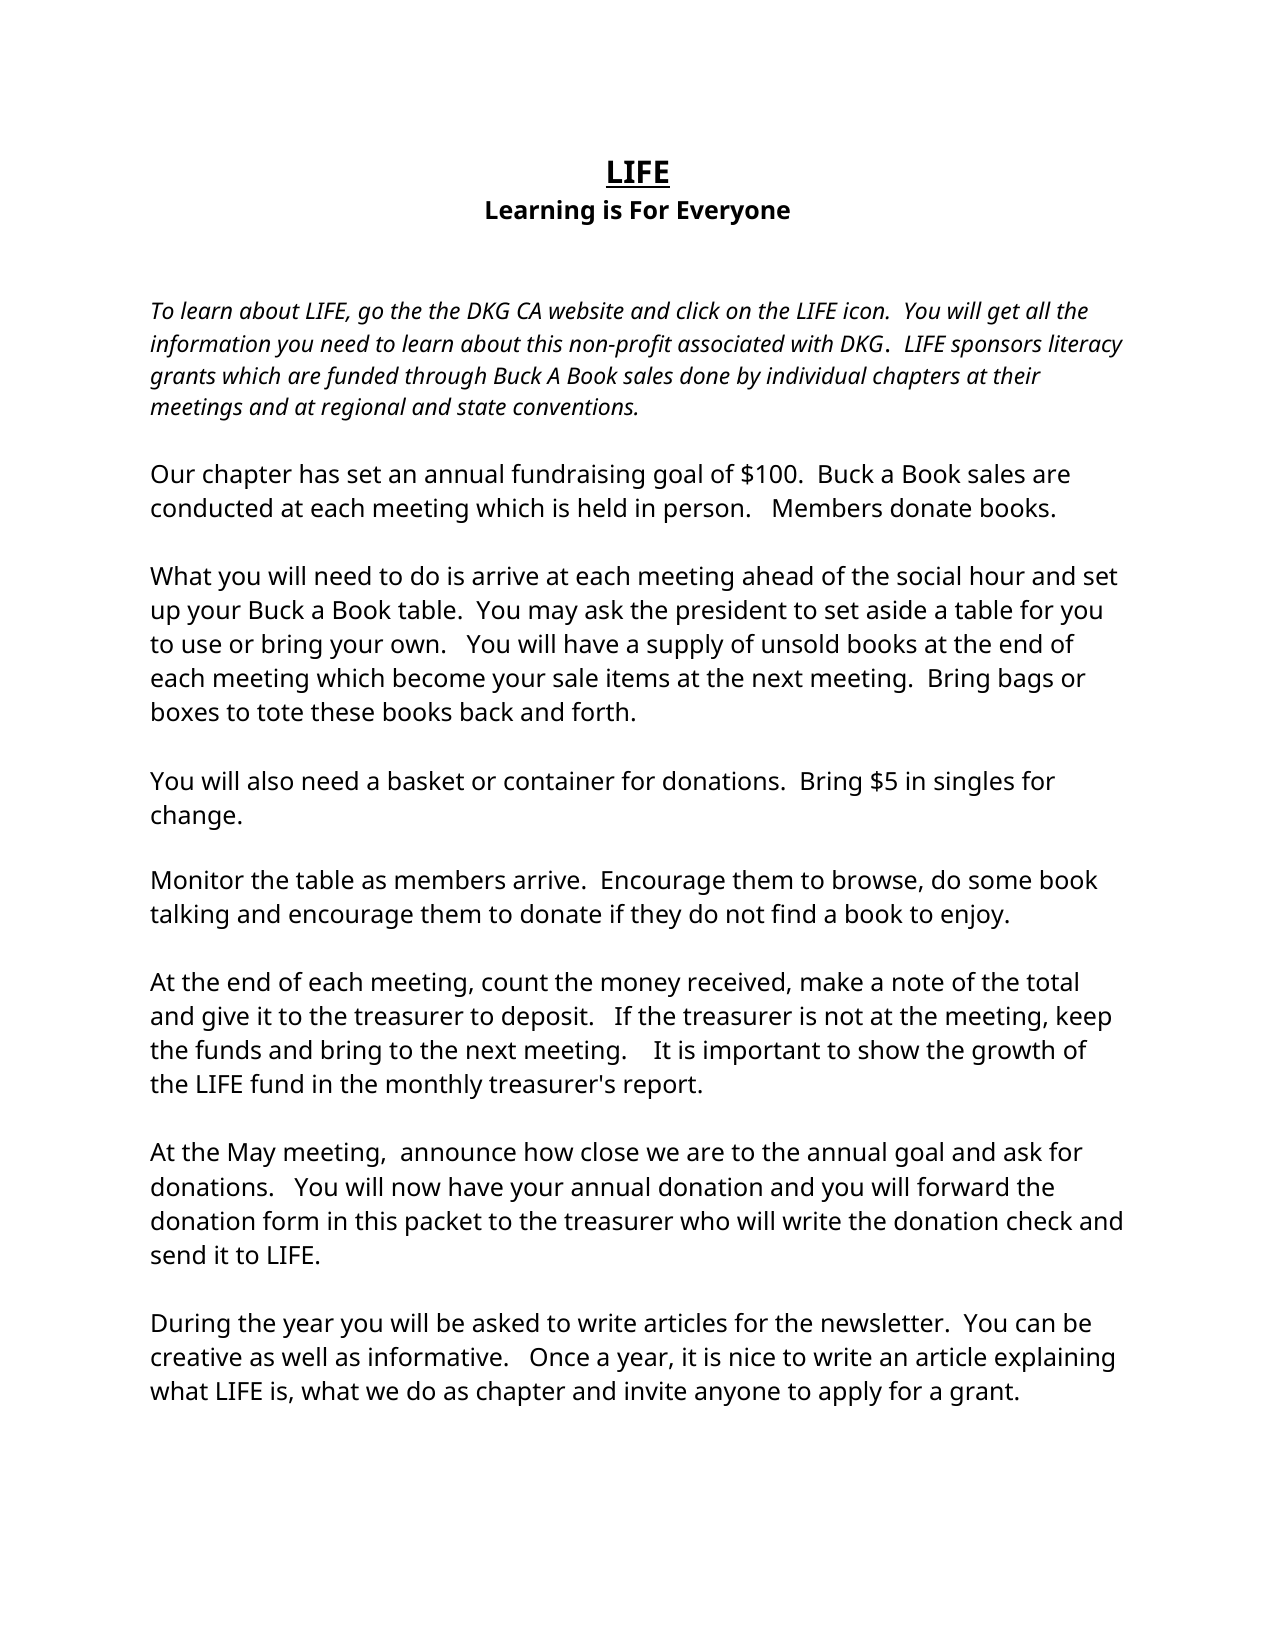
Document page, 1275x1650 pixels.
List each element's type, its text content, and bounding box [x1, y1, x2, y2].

text What you will need to do is arrive at each meeting ahead of the social hour and set up your Buck a Book table. You may ask the president to set aside a table for you to use or bring your own. You will have a supply of unsold books at the end of each meeting which become your sale items at the next meeting. Bring bags or boxes to tote these books back and forth. [150, 559, 1125, 729]
text You will also need a basket or container for donations. Bring $5 in singles for change. [150, 763, 1125, 831]
text Our chapter has set an annual fundraising goal of $100. Buck a Book sales are conducted at each meeting which is held in person. Members donate books. [150, 457, 1125, 525]
text At the end of each meeting, count the money received, make a note of the total and give it to the treasurer to deposit. If the treasurer is not at the meeting, keep the funds and bring to the next meeting. It is important to show the growth of the LIFE fund in the monthly treasurer's report. [150, 965, 1125, 1101]
text Learning is For Everyone [150, 193, 1125, 227]
text To learn about LIFE, go the the DKG CA website and click on the LIFE icon. You will get all the information you need to learn about this non-profit associated with DKG. LIFE sponsors literacy grants which are funded through Buck A Book sales done by individual chapters at their meetings and at regional and state conventions. [150, 295, 1125, 423]
text During the year you will be asked to write articles for the newsletter. You can be creative as well as informative. Once a year, it is nice to write an article explaining what LIFE is, what we do as chapter and invite anyone to apply for a grant. [150, 1305, 1125, 1408]
text LIFE [150, 150, 1125, 193]
text At the May meeting, announce how close we are to the annual goal and ask for donations. You will now have your annual donation and you will forward the donation form in this packet to the treasurer who will write the donation check and send it to LIFE. [150, 1135, 1125, 1271]
text Monitor the table as members arrive. Encourage them to browse, do some book talking and encourage them to donate if they do not find a book to enjoy. [150, 863, 1125, 931]
